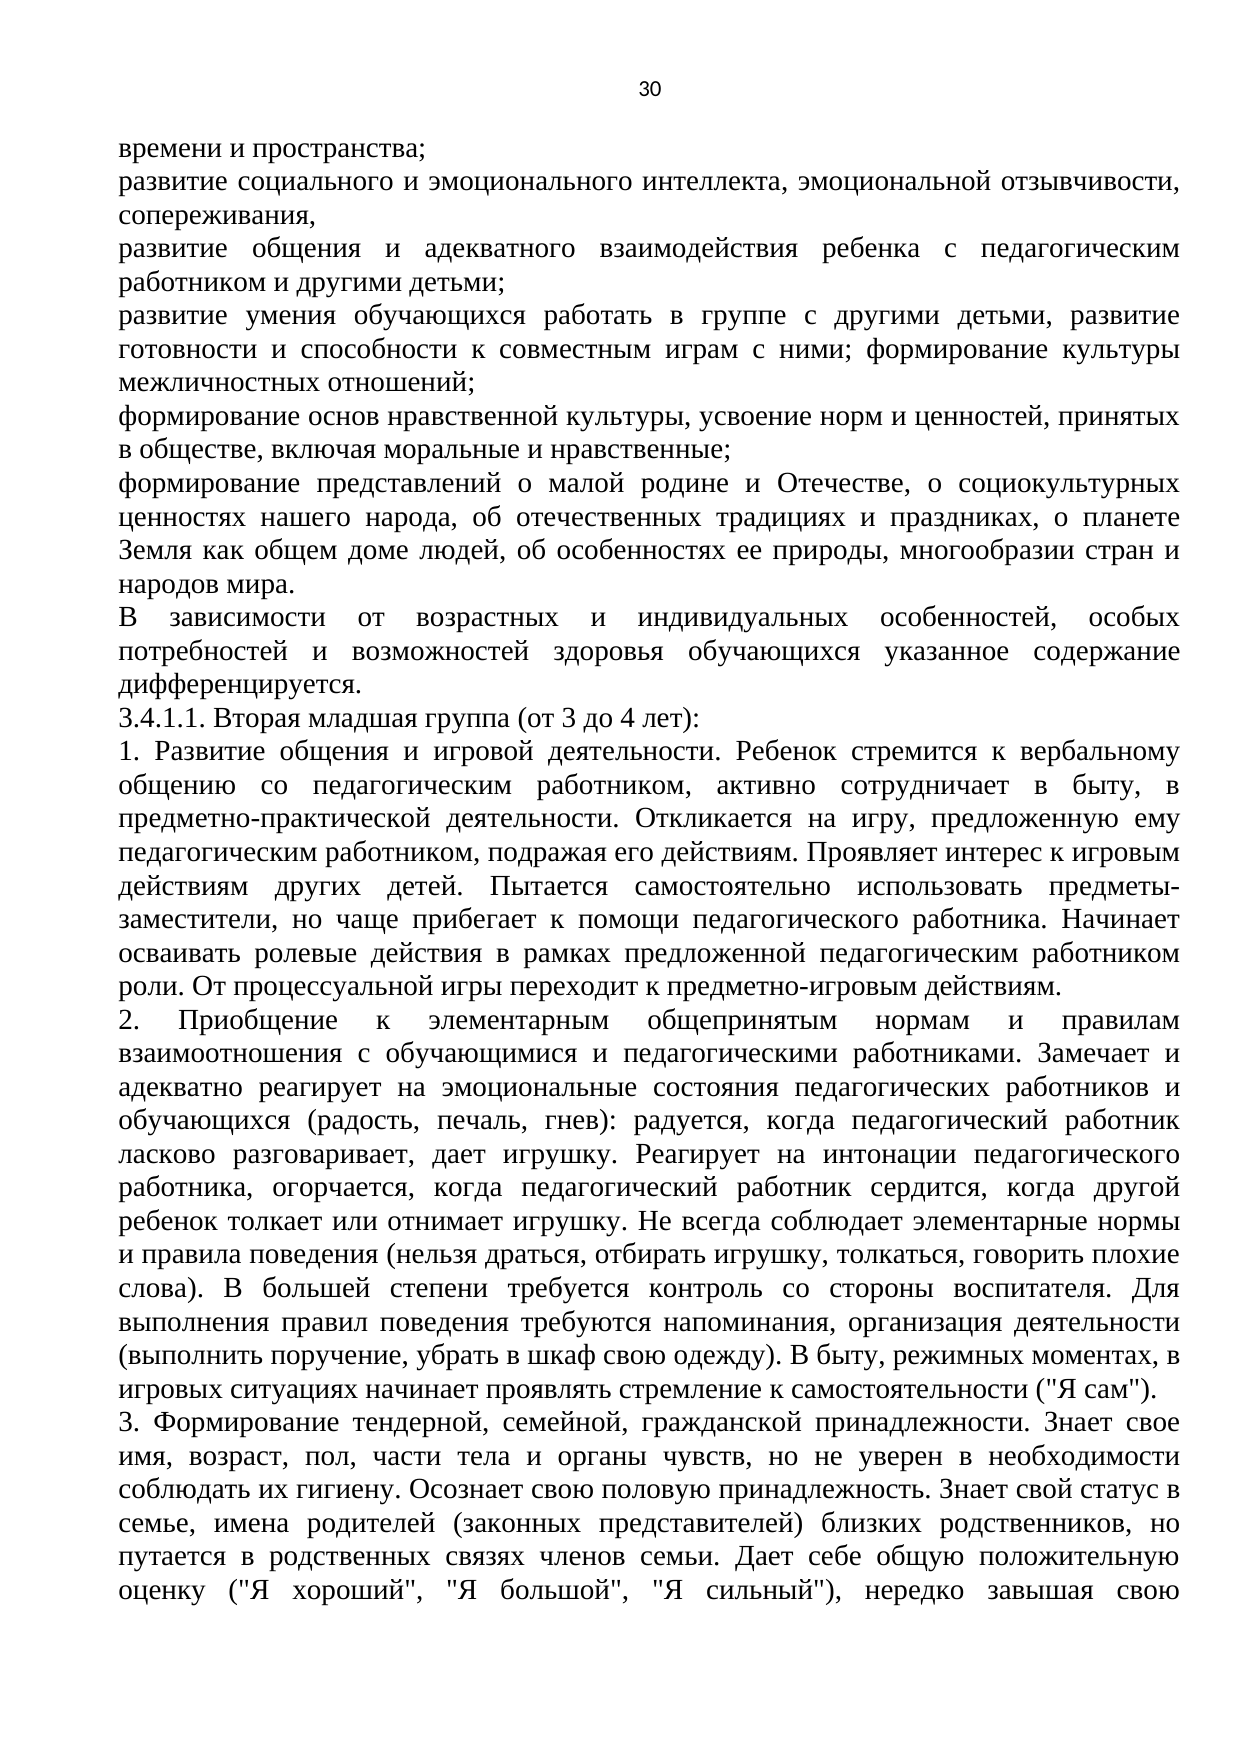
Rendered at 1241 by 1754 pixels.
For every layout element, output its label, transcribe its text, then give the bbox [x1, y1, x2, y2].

text 3.4.1.1. Вторая младшая группа (от 3 до 4 лет): [118, 700, 1181, 733]
text развитие умения обучающихся работать в группе с другими детьми, развитие готовности и способности к совместным играм с ними; формирование культуры межличностных отношений; [118, 297, 1181, 398]
text 2. Приобщение к элементарным общепринятым нормам и правилам взаимоотношения с обучающимися и педагогическими работниками. Замечает и адекватно реагирует на эмоциональные состояния педагогических работников и обучающихся (радость, печаль, гнев): радуется, когда педагогический работник ласково разговаривает, дает игрушку. Реагирует на интонации педагогического работника, огорчается, когда педагогический работник сердится, когда другой ребенок толкает или отнимает игрушку. Не всегда соблюдает элементарные нормы и правила поведения (нельзя драться, отбирать игрушку, толкаться, говорить плохие слова). В большей степени требуется контроль со стороны воспитателя. Для выполнения правил поведения требуются напоминания, организация деятельности (выполнить поручение, убрать в шкаф свою одежду). В быту, режимных моментах, в игровых ситуациях начинает проявлять стремление к самостоятельности ("Я сам"). [118, 1002, 1181, 1404]
text В зависимости от возрастных и индивидуальных особенностей, особых потребностей и возможностей здоровья обучающихся указанное содержание дифференцируется. [118, 599, 1181, 700]
text 1. Развитие общения и игровой деятельности. Ребенок стремится к вербальному общению со педагогическим работником, активно сотрудничает в быту, в предметно-практической деятельности. Откликается на игру, предложенную ему педагогическим работником, подражая его действиям. Проявляет интерес к игровым действиям других детей. Пытается самостоятельно использовать предметы-заместители, но чаще прибегает к помощи педагогического работника. Начинает осваивать ролевые действия в рамках предложенной педагогическим работником роли. От процессуальной игры переходит к предметно-игровым действиям. [118, 733, 1181, 1002]
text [118, 1404, 1181, 1606]
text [118, 130, 1181, 163]
text развитие общения и адекватного взаимодействия ребенка с педагогическим работником и другими детьми; [118, 230, 1181, 297]
text формирование основ нравственной культуры, усвоение норм и ценностей, принятых в обществе, включая моральные и нравственные; [118, 398, 1181, 465]
text развитие социального и эмоционального интеллекта, эмоциональной отзывчивости, сопереживания, [118, 163, 1181, 230]
text формирование представлений о малой родине и Отечестве, о социокультурных ценностях нашего народа, об отечественных традициях и праздниках, о планете Земля как общем доме людей, об особенностях ее природы, многообразии стран и народов мира. [118, 465, 1181, 599]
